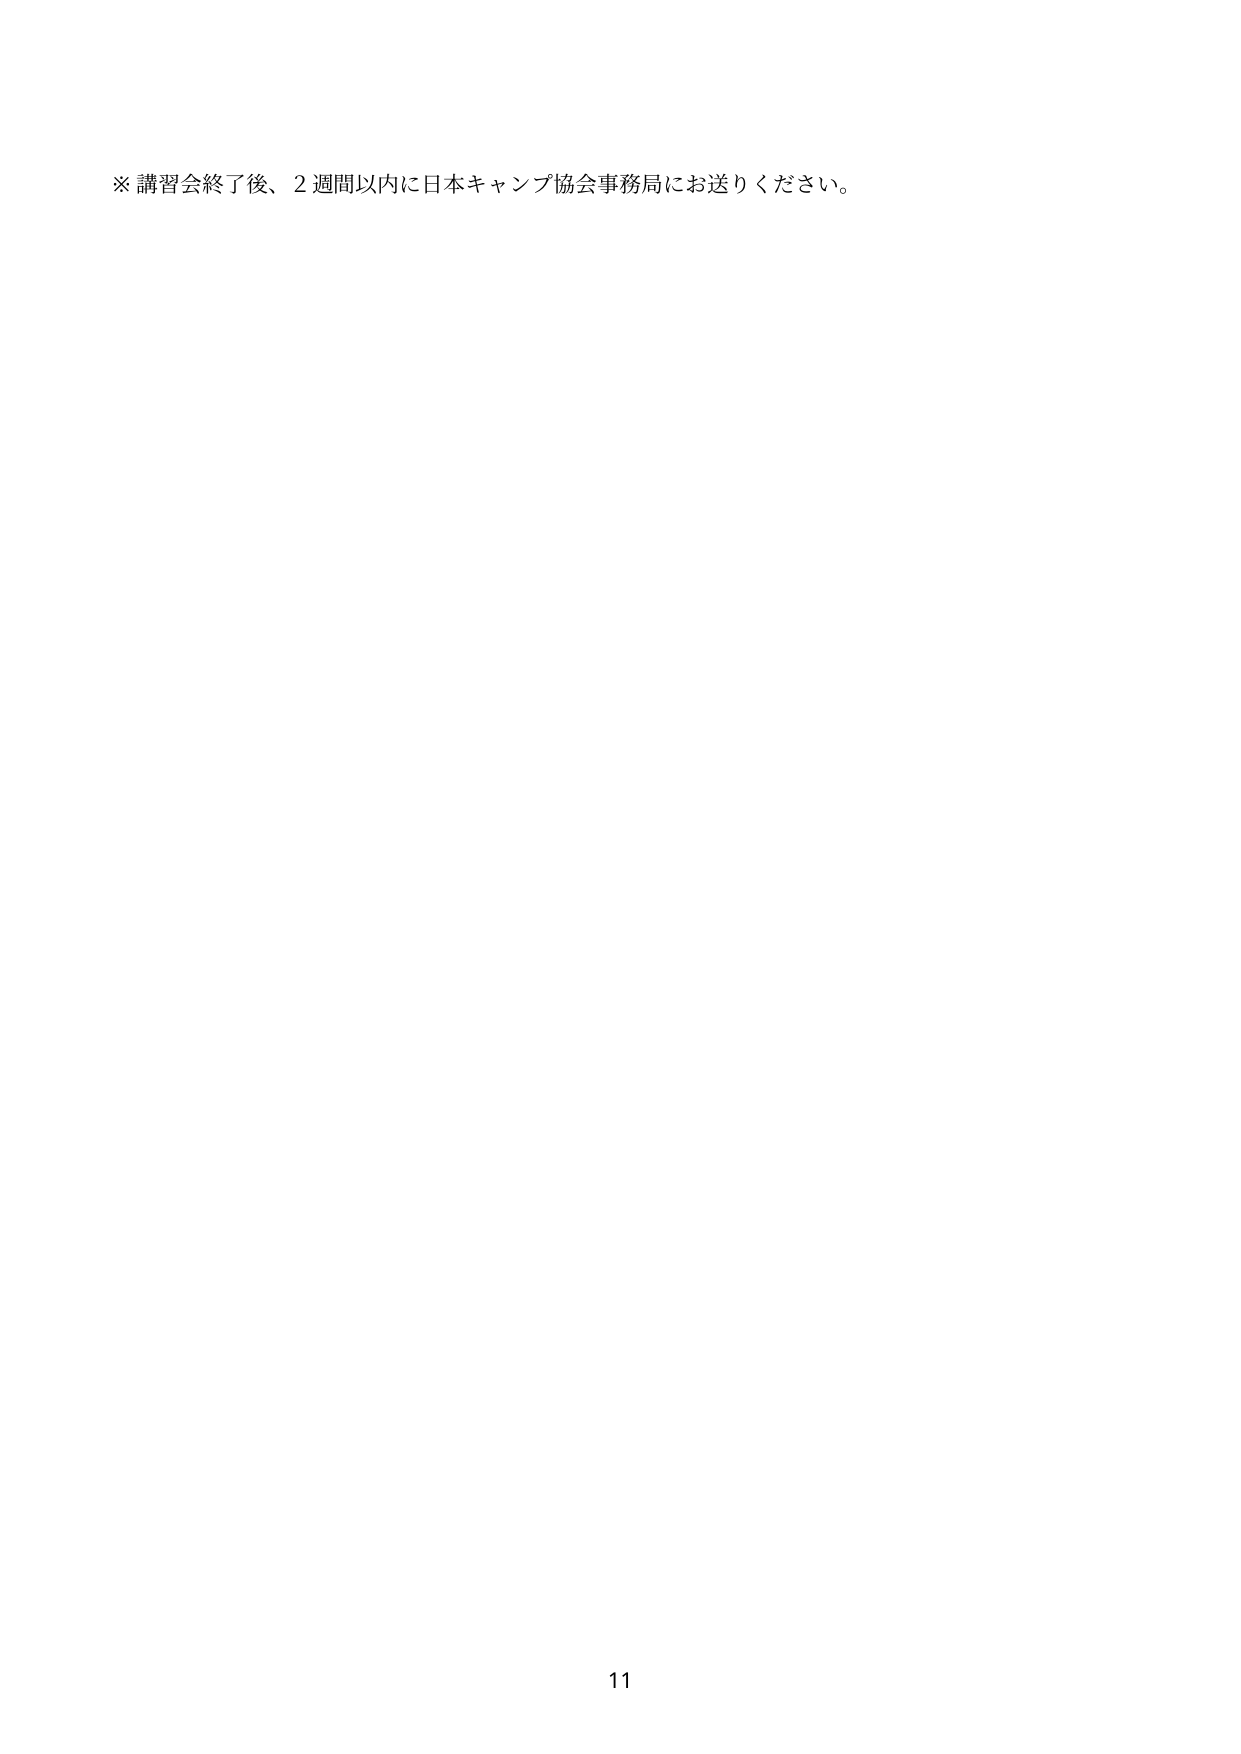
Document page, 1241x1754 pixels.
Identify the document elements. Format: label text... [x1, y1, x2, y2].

text ※ 講習会終了後、２週間以内に日本キャンプ協会事務局にお送りください。 [112, 164, 1132, 202]
